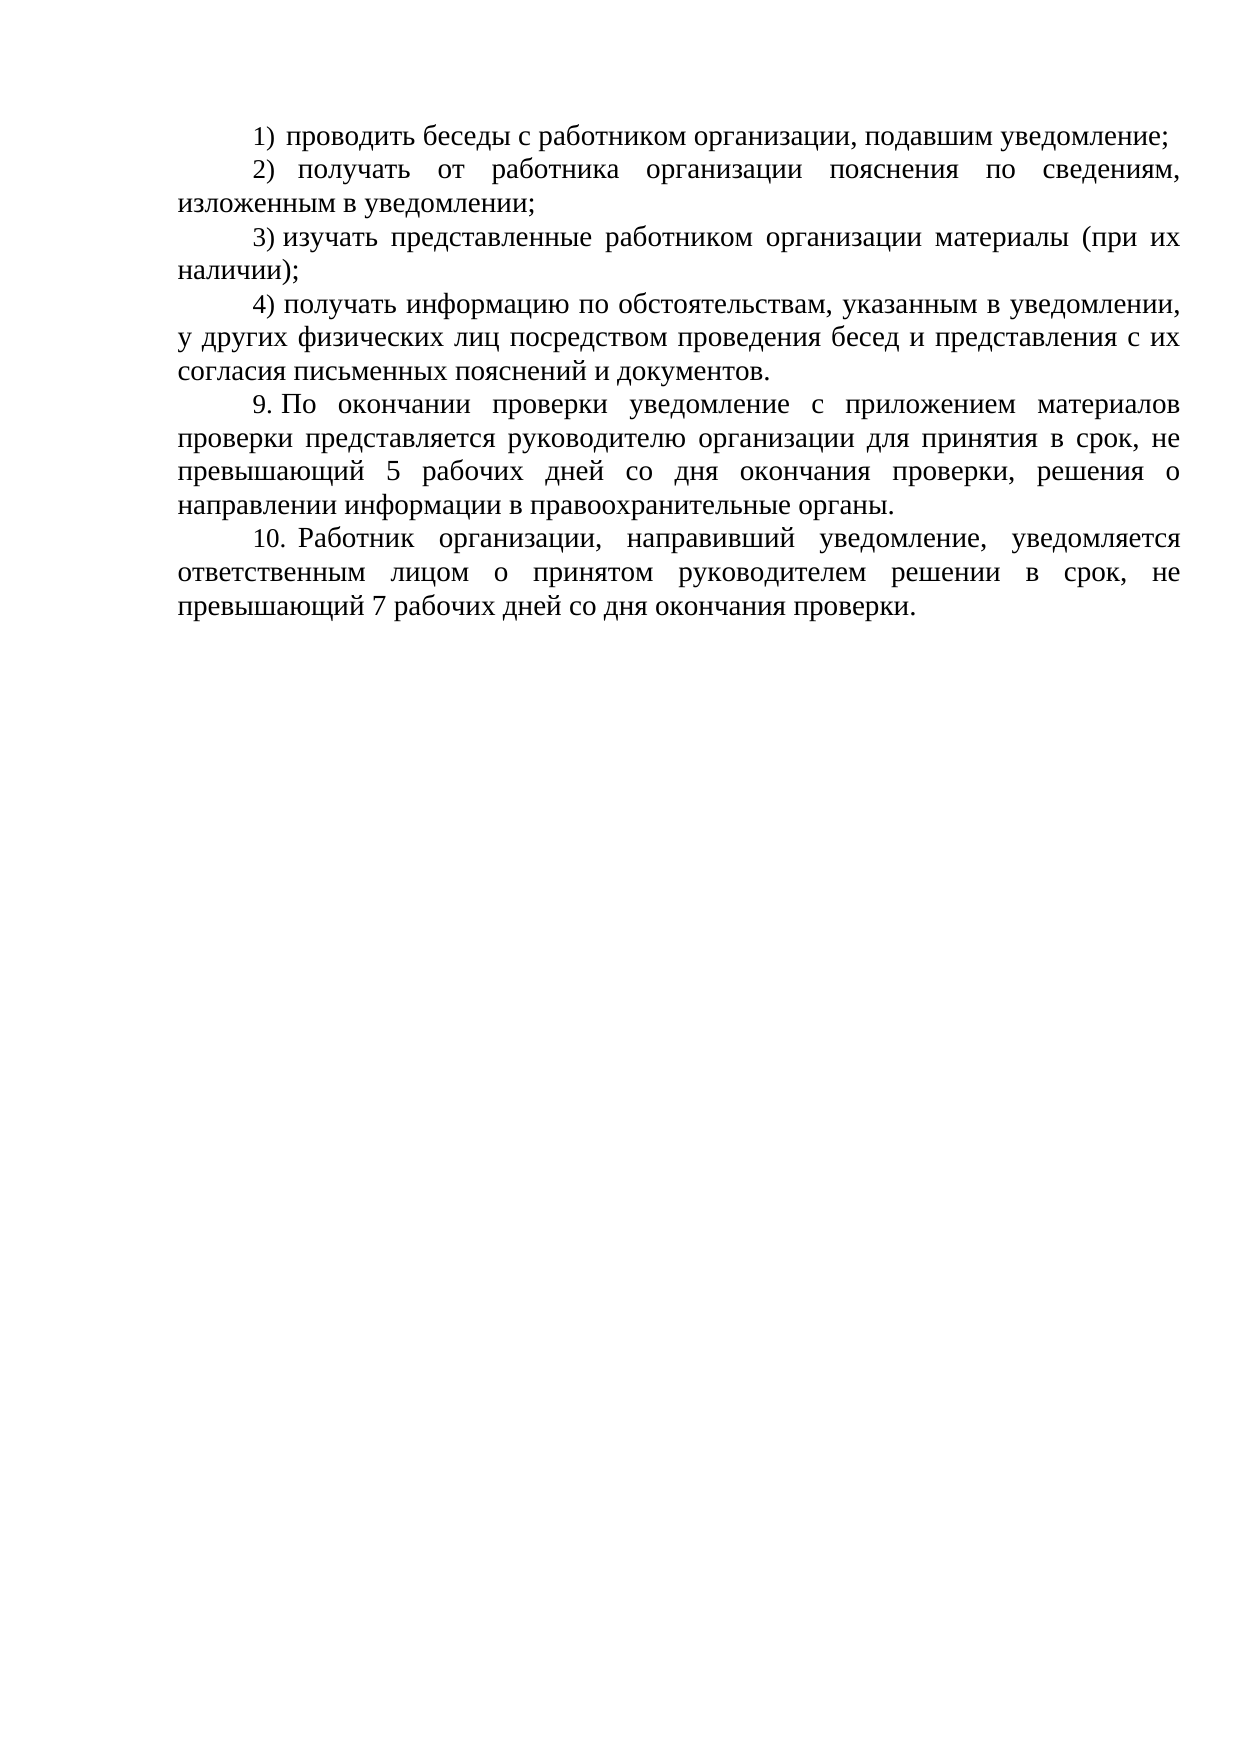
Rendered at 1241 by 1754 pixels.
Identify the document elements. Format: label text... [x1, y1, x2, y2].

list проводить беседы с работником организации, подавшим уведомление; [177, 118, 1181, 152]
list Работник организации, направивший уведомление, уведомляется ответственным лицом о принятом руководителем решении в срок, не превышающий 7 рабочих дней со дня окончания проверки. [177, 521, 1181, 621]
list получать информацию по обстоятельствам, указанным в уведомлении, у других физических лиц посредством проведения бесед и представления с их согласия письменных пояснений и документов. [177, 286, 1181, 386]
list получать от работника организации пояснения по сведениям, изложенным в уведомлении; [177, 152, 1181, 219]
list изучать представленные работником организации материалы (при их наличии); [177, 219, 1181, 286]
list По окончании проверки уведомление с приложением материалов проверки представляется руководителю организации для принятия в срок, не превышающий 5 рабочих дней со дня окончания проверки, решения о направлении информации в правоохранительные органы. [177, 386, 1181, 521]
